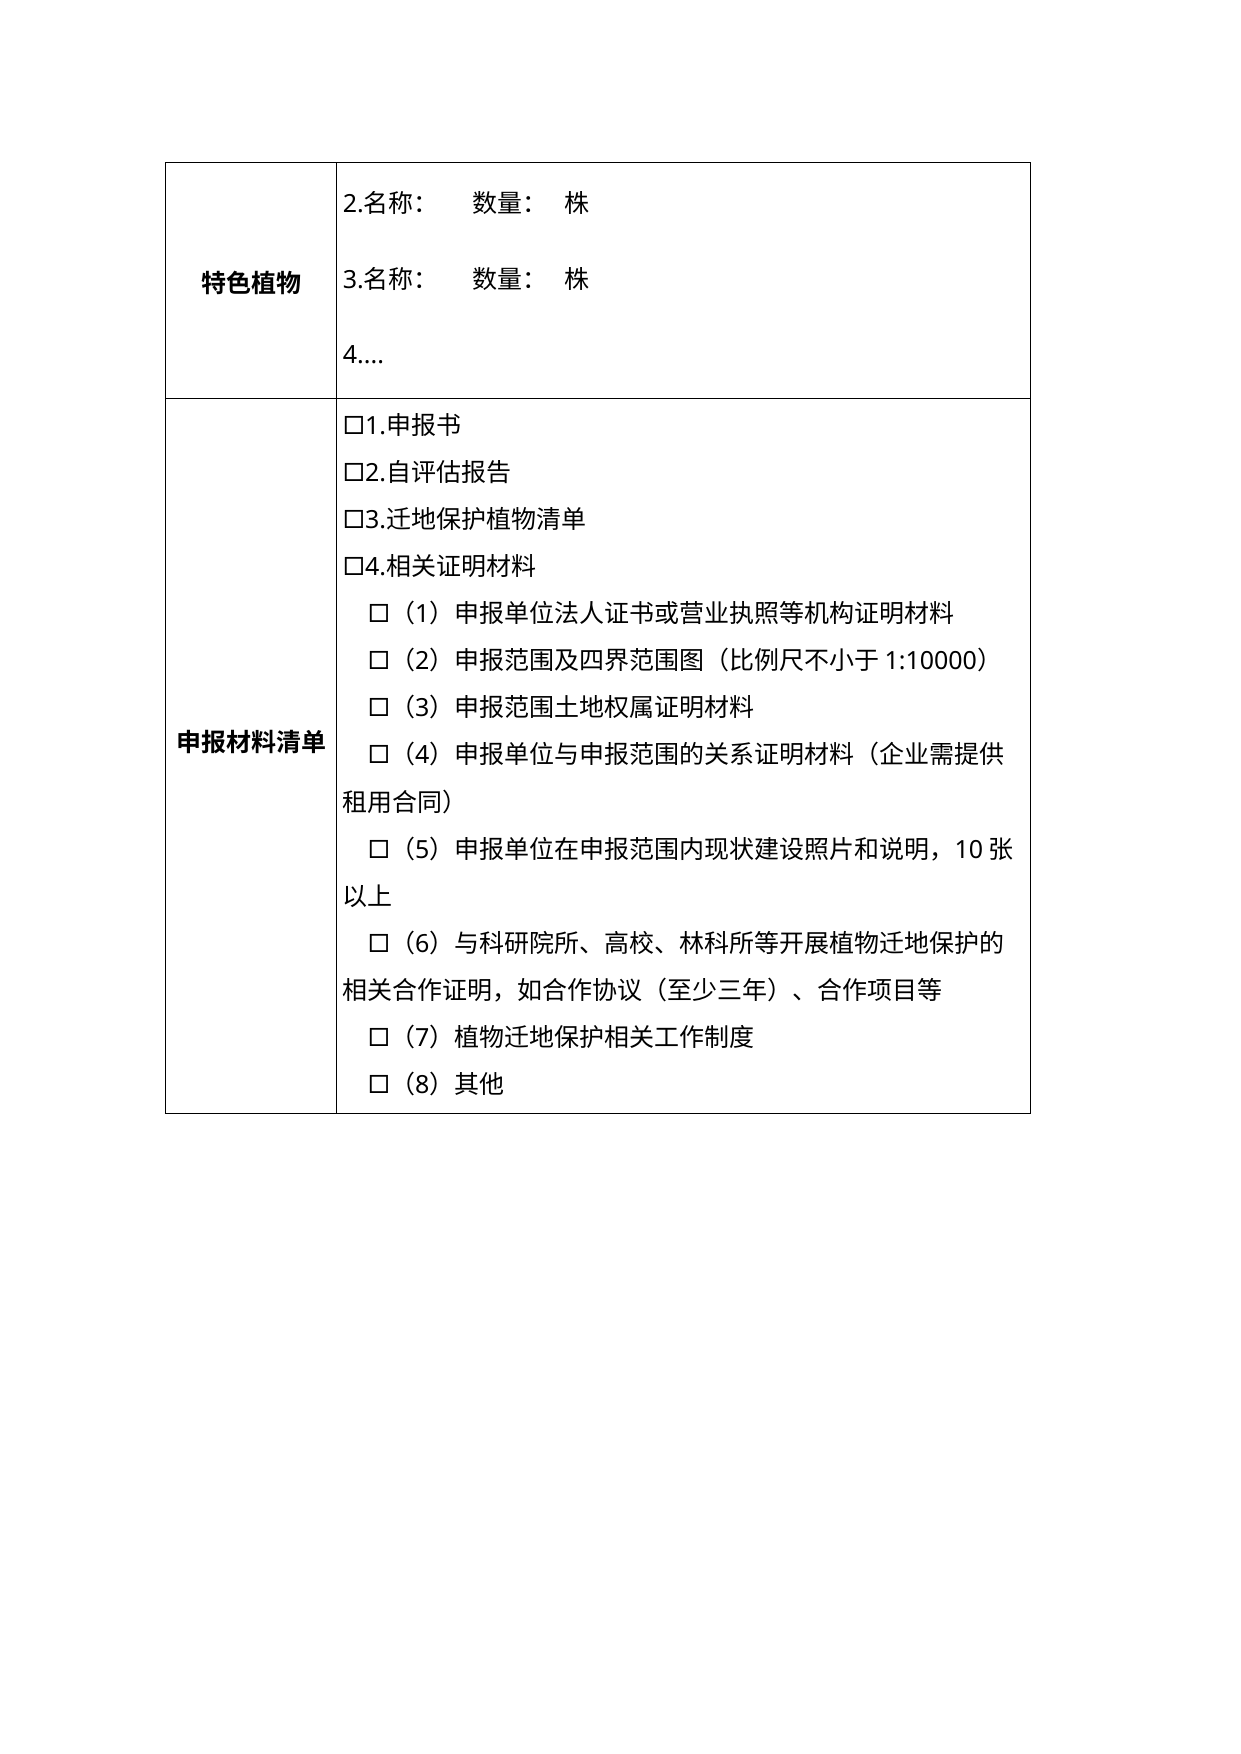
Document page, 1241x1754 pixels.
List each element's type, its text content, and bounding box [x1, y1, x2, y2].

table_cell 1.申报书 2.自评估报告 3.迁地保护植物清单 4.相关证明材料 （1）申报单位法人证书或营业执照等机构证明材料 （2）申报范围及四界范围图（比例尺不小于1:10000） （3）申报范围土地权属证明材料 （4）申报单位与申报范围的关系证明材料（企业需提供租用合同） （5）申报单位在申报范围内现状建设照片和说明，10张以上 （6）与科研院所、高校、林科所等开展植物迁地保护的相关合作证明，如合作协议（至少三年）、合作项目等 （7）植物迁地保护相关工作制度 （8）其他 [337, 399, 1030, 1113]
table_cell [337, 163, 1030, 398]
table_cell 申报材料清单 [166, 399, 336, 1113]
table_cell 主要代表性 特色植物 [166, 163, 336, 398]
